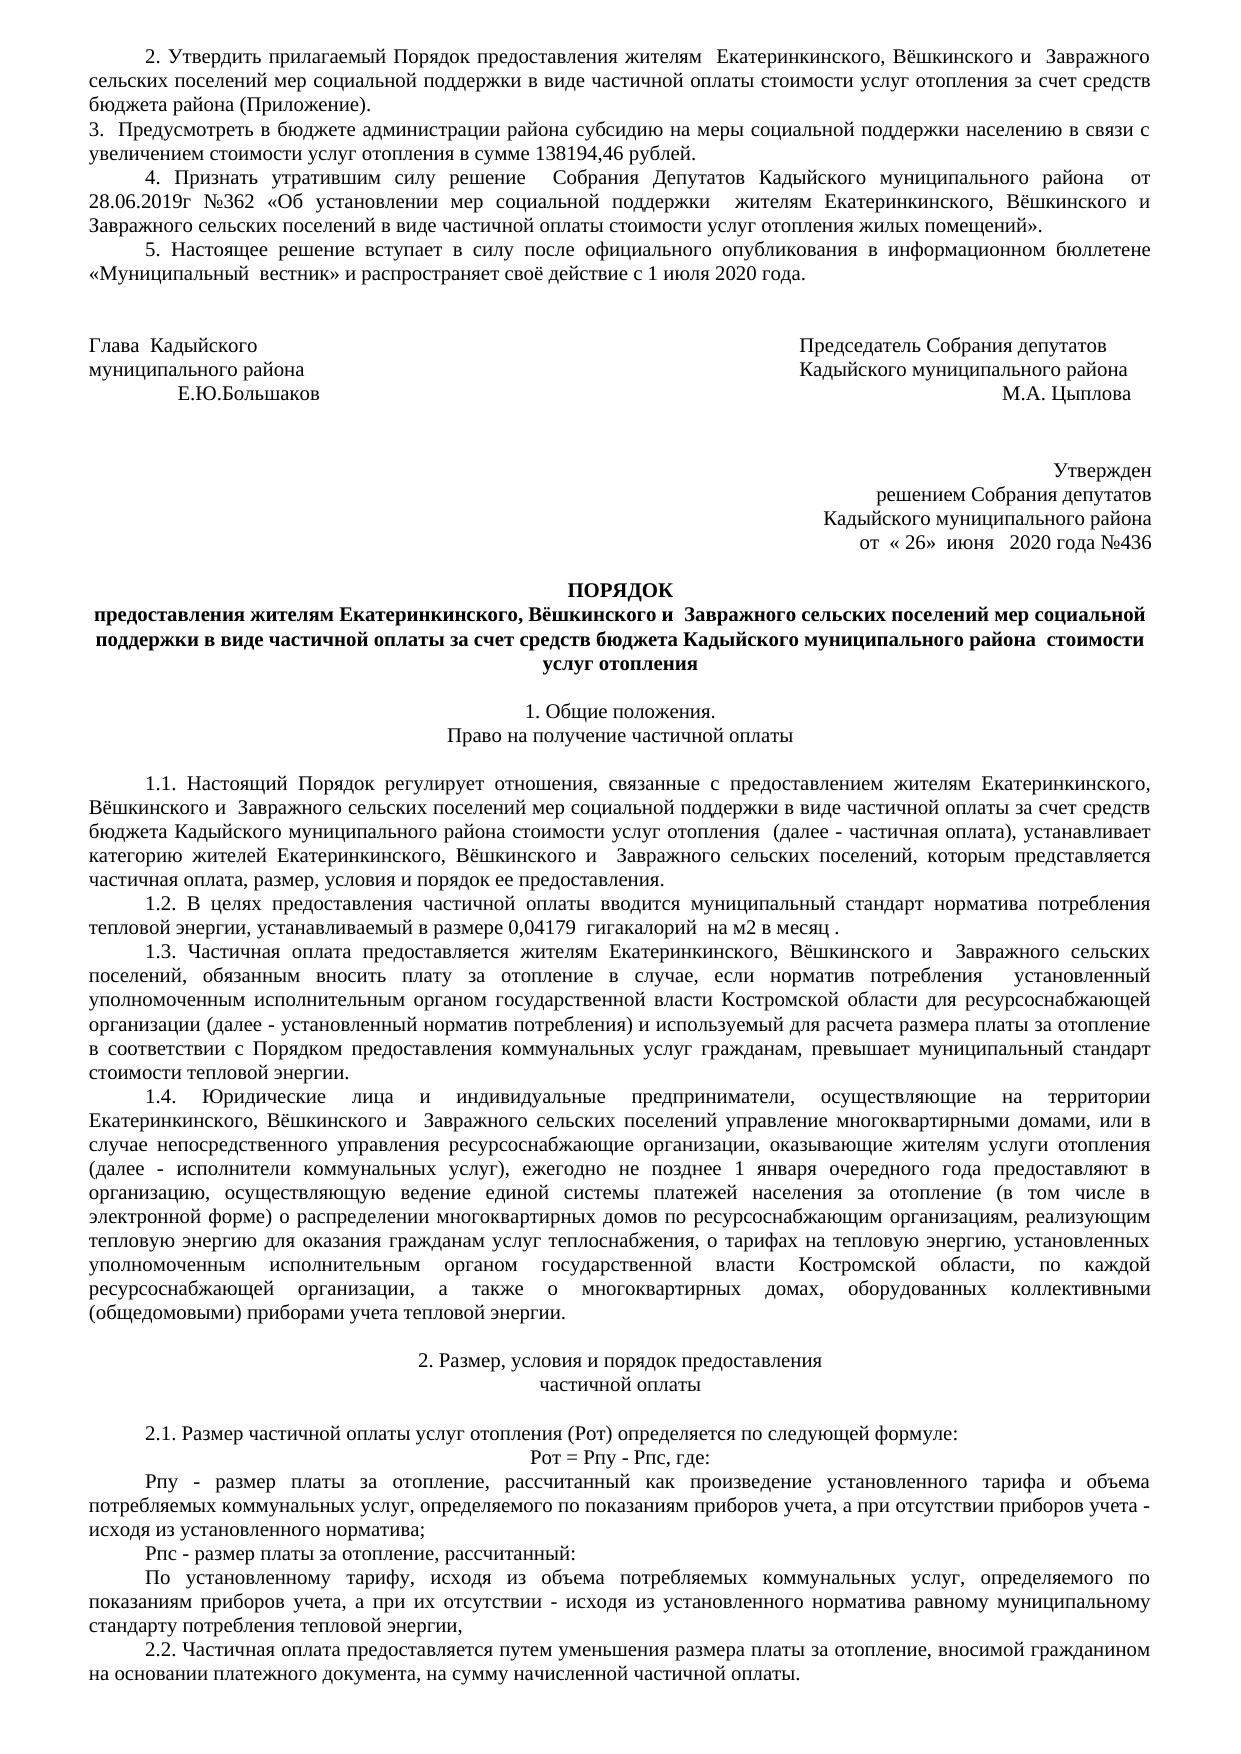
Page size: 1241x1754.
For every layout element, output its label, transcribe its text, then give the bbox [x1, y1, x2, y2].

title предоставления жителям Екатеринкинского, Вёшкинского и Завражного сельских поселений мер социальной поддержки в виде частичной оплаты за счет средств бюджета Кадыйского муниципального района стоимости услуг отопления [89, 602, 1152, 674]
text 1. Общие положения. [89, 699, 1152, 723]
text 2.1. Размер частичной оплаты услуг отопления (Рот) определяется по следующей формуле: [89, 1421, 1152, 1444]
text 1.2. В целях предоставления частичной оплаты вводится муниципальный стандарт норматива потребления тепловой энергии, устанавливаемый в размере 0,04179 гигакалорий на м2 в месяц . [89, 891, 1152, 939]
text Рот = Рпу - Рпс, где: [89, 1444, 1152, 1469]
text 1.4. Юридические лица и индивидуальные предприниматели, осуществляющие на территории Екатеринкинского, Вёшкинского и Завражного сельских поселений управление многоквартирными домами, или в случае непосредственного управления ресурсоснабжающие организации, оказывающие жителям услуги отопления (далее - исполнители коммунальных услуг), ежегодно не позднее 1 января очередного года предоставляют в организацию, осуществляющую ведение единой системы платежей населения за отопление (в том числе в электронной форме) о распределении многоквартирных домов по ресурсоснабжающим организациям, реализующим тепловую энергию для оказания гражданам услуг теплоснабжения, о тарифах на тепловую энергию, установленных уполномоченным исполнительным органом государственной власти Костромской области, по каждой ресурсоснабжающей организации, а также о многоквартирных домах, оборудованных коллективными (общедомовыми) приборами учета тепловой энергии. [89, 1084, 1152, 1324]
text 1.1. Настоящий Порядок регулирует отношения, связанные с предоставлением жителям Екатеринкинского, Вёшкинского и Завражного сельских поселений мер социальной поддержки в виде частичной оплаты за счет средств бюджета Кадыйского муниципального района стоимости услуг отопления (далее - частичная оплата), устанавливает категорию жителей Екатеринкинского, Вёшкинского и Завражного сельских поселений, которым представляется частичная оплата, размер, условия и порядок ее предоставления. [89, 771, 1152, 891]
text Рпс - размер платы за отопление, рассчитанный: [89, 1541, 1152, 1565]
text 2. Утвердить прилагаемый Порядок предоставления жителям Екатеринкинского, Вёшкинского и Завражного сельских поселений мер социальной поддержки в виде частичной оплаты стоимости услуг отопления за счет средств бюджета района (Приложение). [89, 44, 1152, 116]
text 1.3. Частичная оплата предоставляется жителям Екатеринкинского, Вёшкинского и Завражного сельских поселений, обязанным вносить плату за отопление в случае, если норматив потребления установленный уполномоченным исполнительным органом государственной власти Костромской области для ресурсоснабжающей организации (далее - установленный норматив потребления) и используемый для расчета размера платы за отопление в соответствии с Порядком предоставления коммунальных услуг гражданам, превышает муниципальный стандарт стоимости тепловой энергии. [89, 939, 1152, 1084]
text 2.2. Частичная оплата предоставляется путем уменьшения размера платы за отопление, вносимой гражданином на основании платежного документа, на сумму начисленной частичной оплаты. [89, 1637, 1152, 1685]
text Рпу - размер платы за отопление, рассчитанный как произведение установленного тарифа и объема потребляемых коммунальных услуг, определяемого по показаниям приборов учета, а при отсутствии приборов учета - исходя из установленного норматива; [89, 1469, 1152, 1541]
text Право на получение частичной оплаты [89, 723, 1152, 747]
text Е.Ю.Большаков М.А. Цыплова [89, 381, 1152, 405]
text 3. Предусмотреть в бюджете администрации района субсидию на меры социальной поддержки населению в связи с увеличением стоимости услуг отопления в сумме 138194,46 рублей. [89, 116, 1152, 164]
text от « 26» июня 2020 года №436 [89, 530, 1152, 554]
text 4. Признать утратившим силу решение Собрания Депутатов Кадыйского муниципального района от 28.06.2019г №362 «Об установлении мер социальной поддержки жителям Екатеринкинского, Вёшкинского и Завражного сельских поселений в виде частичной оплаты стоимости услуг отопления жилых помещений». [89, 164, 1152, 237]
text По установленному тарифу, исходя из объема потребляемых коммунальных услуг, определяемого по показаниям приборов учета, а при их отсутствии - исходя из установленного норматива равному муниципальному стандарту потребления тепловой энергии, [89, 1565, 1152, 1637]
text 2. Размер, условия и порядок предоставления [89, 1348, 1152, 1372]
text Глава Кадыйского Председатель Собрания депутатов [89, 333, 1152, 357]
title ПОРЯДОК [89, 578, 1152, 602]
text решением Собрания депутатов [89, 482, 1152, 506]
text частичной оплаты [89, 1372, 1152, 1396]
text муниципального района Кадыйского муниципального района [89, 357, 1152, 381]
text 5. Настоящее решение вступает в силу после официального опубликования в информационном бюллетене «Муниципальный вестник» и распространяет своё действие с 1 июля 2020 года. [89, 237, 1152, 285]
text Утвержден [89, 458, 1152, 482]
text Кадыйского муниципального района [89, 506, 1152, 530]
